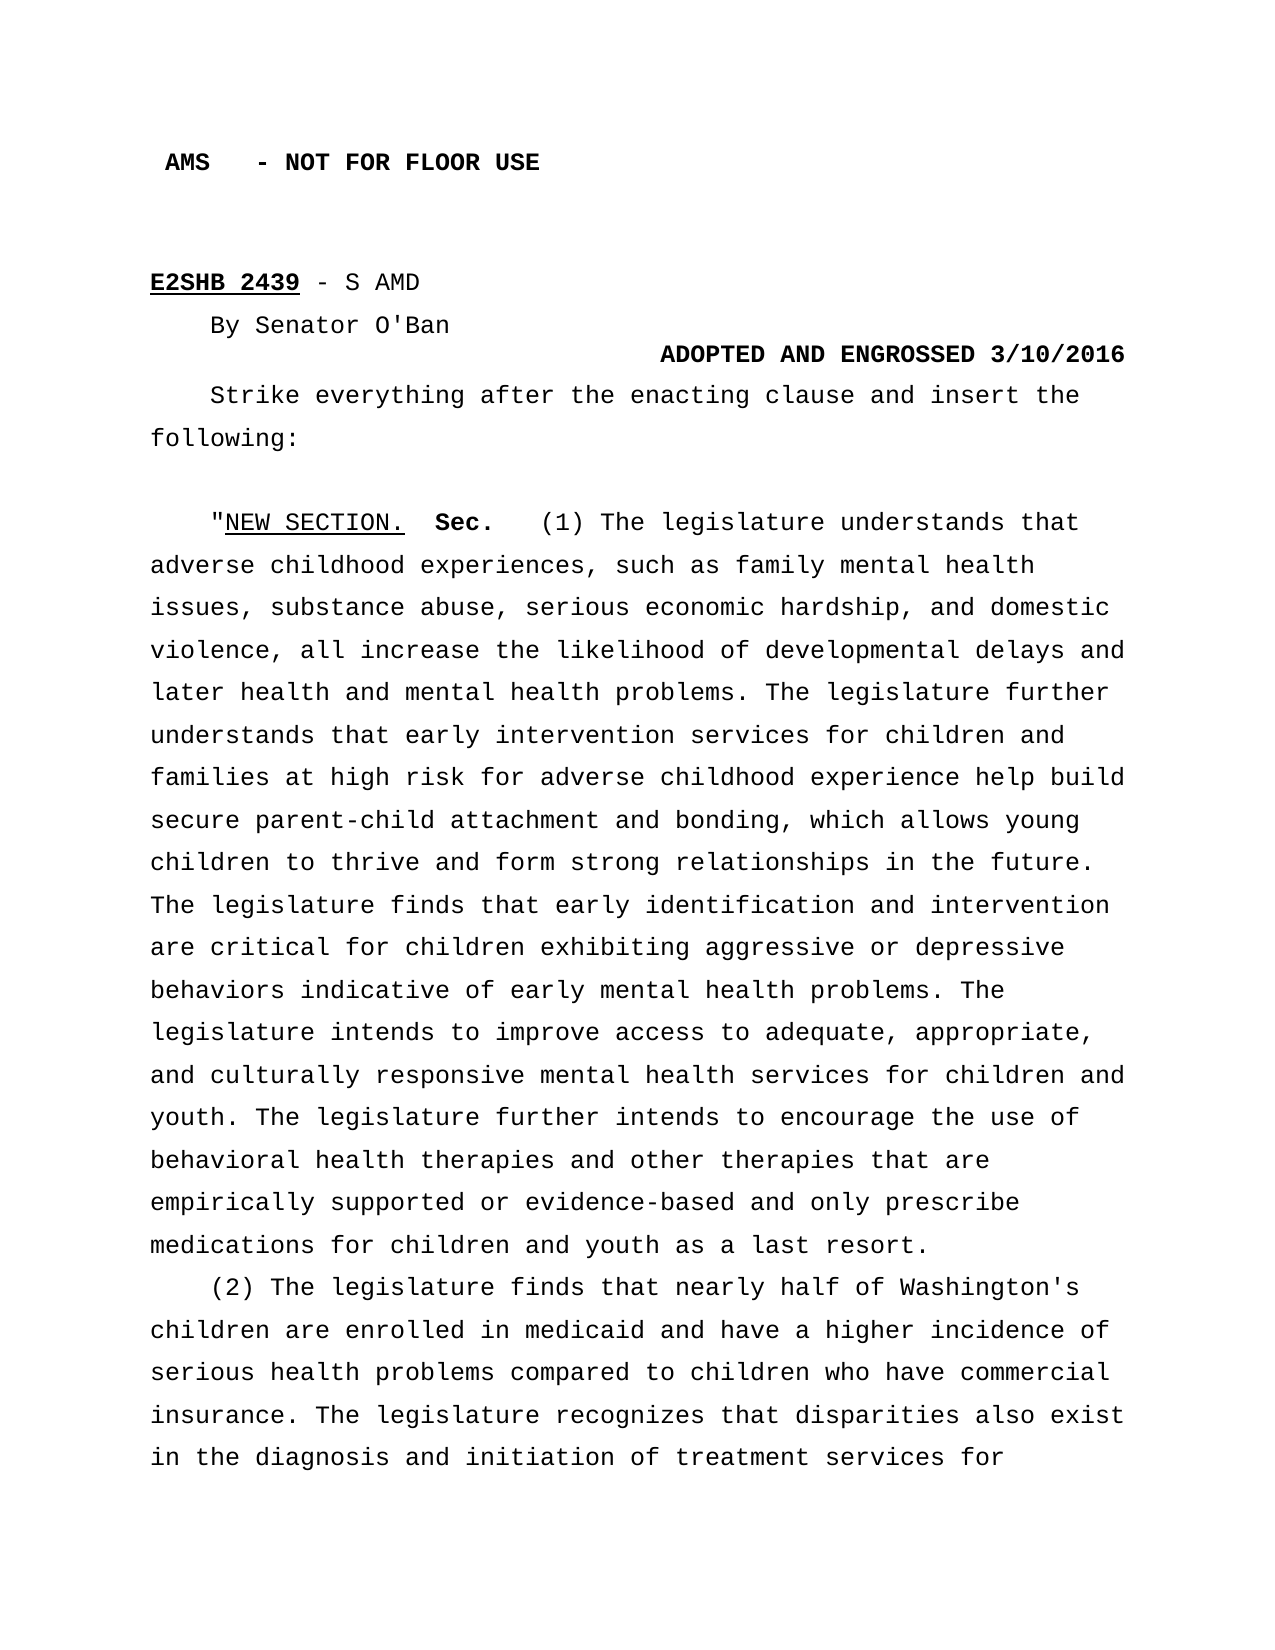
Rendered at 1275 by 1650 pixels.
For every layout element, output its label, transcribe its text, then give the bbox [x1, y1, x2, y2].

text ADOPTED AND ENGROSSED 3/10/2016 [150, 342, 1125, 370]
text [150, 1262, 1125, 1474]
text E2SHB 2439 - S AMD [150, 257, 1125, 299]
text Strike everything after the enacting clause and insert the following: [150, 370, 1125, 455]
text "NEW SECTION. Sec. (1) The legislature understands that adverse childhood experiences, such as family mental health issues, substance abuse, serious economic hardship, and domestic violence, all increase the likelihood of developmental delays and later health and mental health problems. The legislature further understands that early intervention services for children and families at high risk for adverse childhood experience help build secure parent-child attachment and bonding, which allows young children to thrive and form strong relationships in the future. The legislature finds that early identification and intervention are critical for children exhibiting aggressive or depressive behaviors indicative of early mental health problems. The legislature intends to improve access to adequate, appropriate, and culturally responsive mental health services for children and youth. The legislature further intends to encourage the use of behavioral health therapies and other therapies that are empirically supported or evidence-based and only prescribe medications for children and youth as a last resort. [150, 497, 1125, 1262]
text AMS - NOT FOR FLOOR USE [150, 150, 1125, 178]
text By Senator O'Ban [150, 299, 1125, 342]
